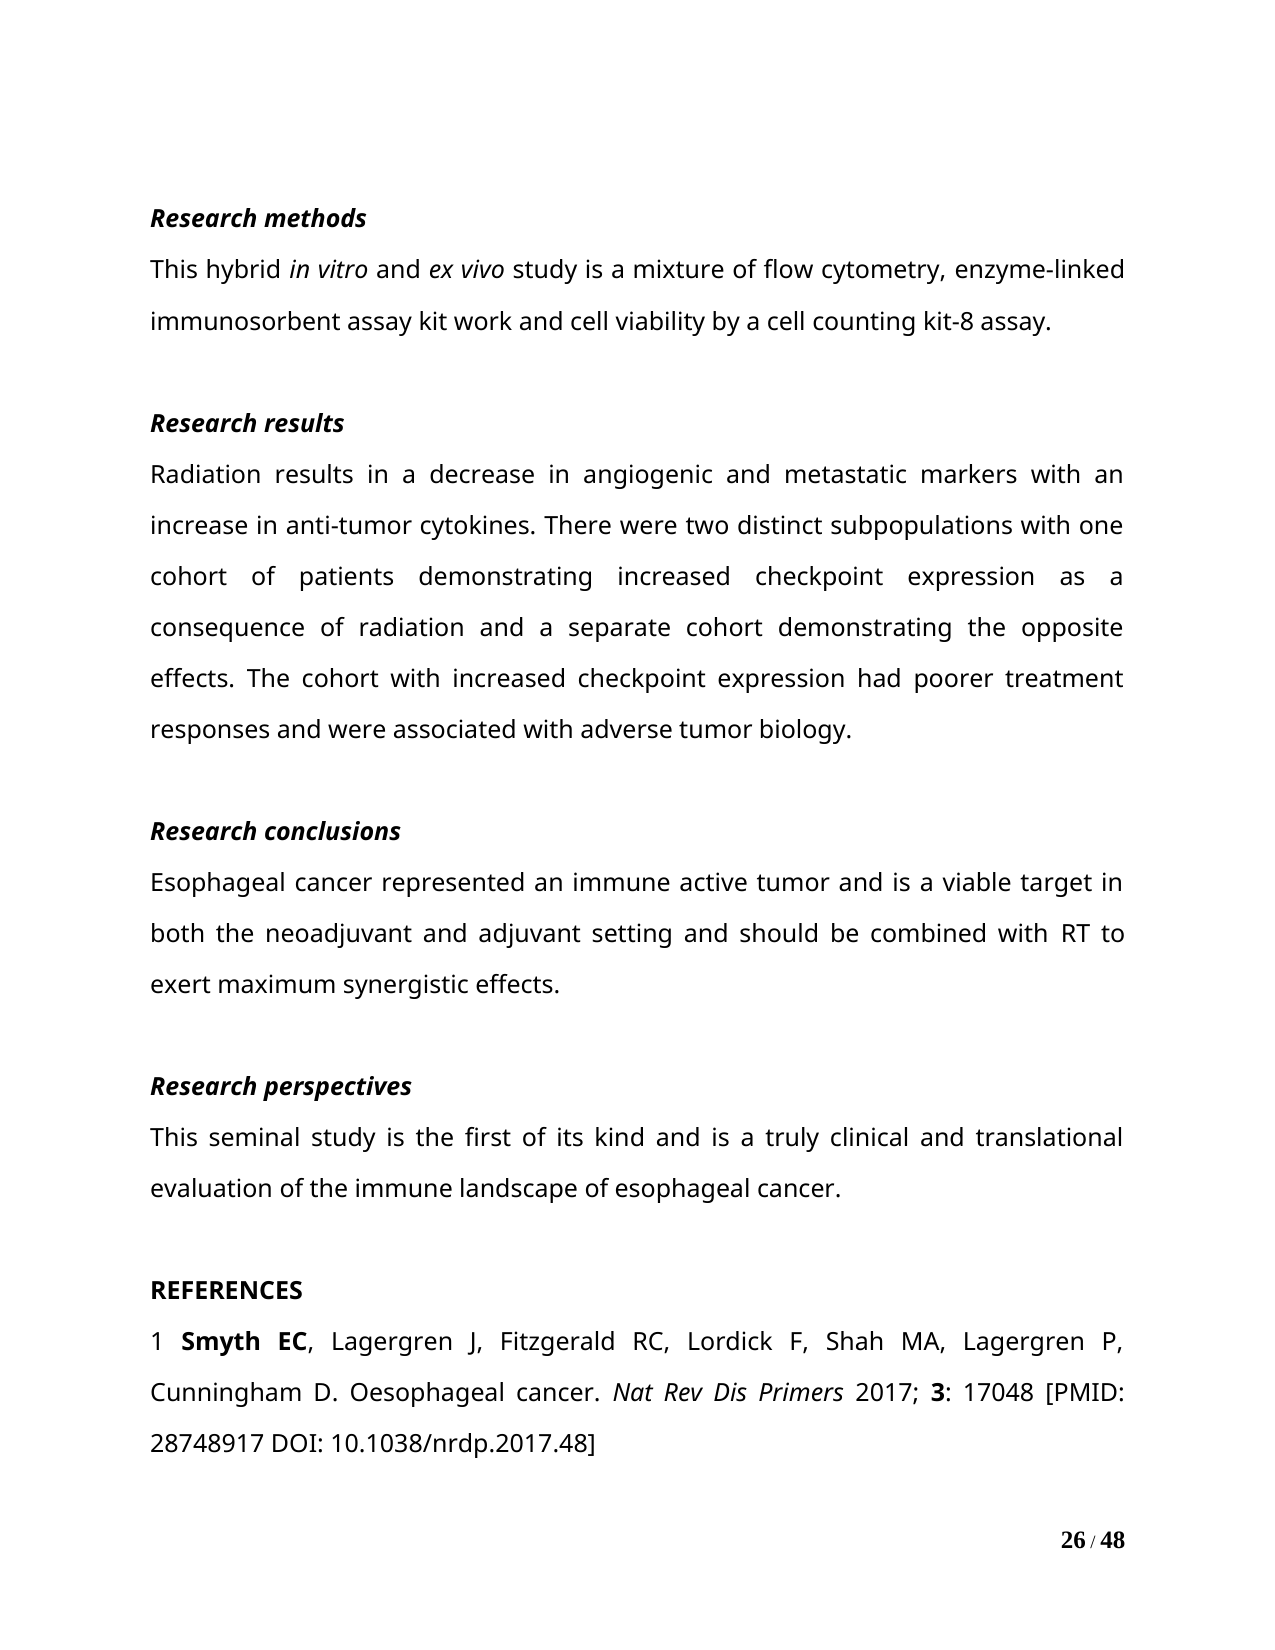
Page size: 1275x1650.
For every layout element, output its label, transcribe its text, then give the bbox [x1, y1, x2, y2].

text 1 Smyth EC, Lagergren J, Fitzgerald RC, Lordick F, Shah MA, Lagergren P, Cunningham D. Oesophageal cancer. Nat Rev Dis Primers 2017; 3: 17048 [PMID: 28748917 DOI: 10.1038/nrdp.2017.48] [150, 1324, 1125, 1460]
text This hybrid in vitro and ex vivo study is a mixture of flow cytometry, enzyme-linked immunosorbent assay kit work and cell viability by a cell counting kit-8 assay. [150, 252, 1125, 337]
text This seminal study is the first of its kind and is a truly clinical and translational evaluation of the immune landscape of esophageal cancer. [150, 1120, 1125, 1205]
text REFERENCES [150, 1273, 1125, 1307]
text Research conclusions [150, 813, 1125, 848]
text Radiation results in a decrease in angiogenic and metastatic markers with an increase in anti-tumor cytokines. There were two distinct subpopulations with one cohort of patients demonstrating increased checkpoint expression as a consequence of radiation and a separate cohort demonstrating the opposite effects. The cohort with increased checkpoint expression had poorer treatment responses and were associated with adverse tumor biology. [150, 456, 1125, 746]
text Research results [150, 405, 1125, 439]
text Research perspectives [150, 1069, 1125, 1103]
text Esophageal cancer represented an immune active tumor and is a viable target in both the neoadjuvant and adjuvant setting and should be combined with RT to exert maximum synergistic effects. [150, 864, 1125, 1001]
text Research methods [150, 201, 1125, 235]
